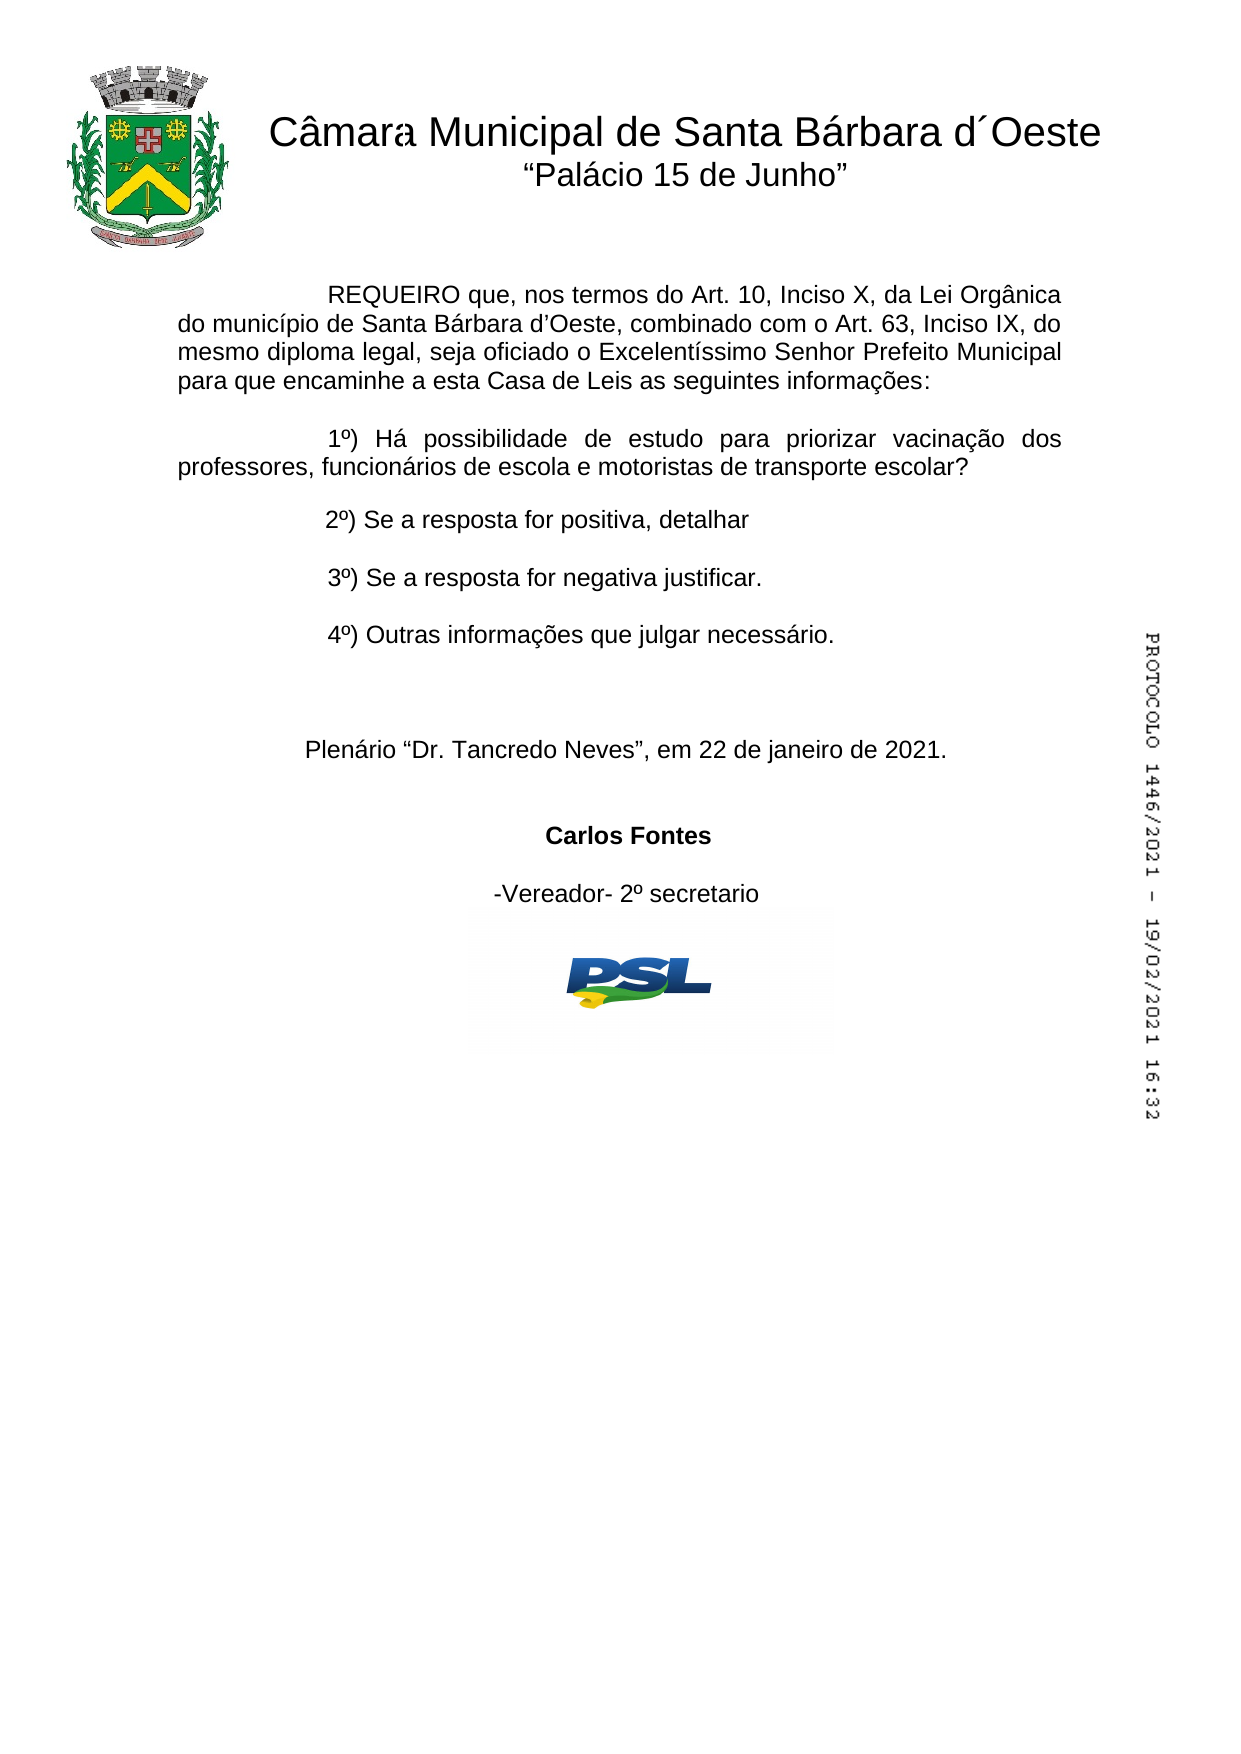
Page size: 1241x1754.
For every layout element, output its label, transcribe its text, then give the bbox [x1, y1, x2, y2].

text Carlos Fontes [177, 821, 1063, 850]
picture [1120, 629, 1183, 1125]
picture [467, 907, 834, 1055]
text 3º) Se a resposta for negativa justificar. [177, 563, 1063, 591]
text REQUEIRO que, nos termos do Art. 10, Inciso X, da Lei Orgânica do município de Santa Bárbara d’Oeste, combinado com o Art. 63, Inciso IX, do mesmo diploma legal, seja oficiado o Excelentíssimo Senhor Prefeito Municipal para que encaminhe a esta Casa de Leis as seguintes informações: [177, 280, 1063, 395]
text Plenário “Dr. Tancredo Neves”, em 22 de janeiro de 2021. [177, 735, 1063, 764]
picture [66, 66, 236, 255]
text 2º) Se a resposta for positiva, detalhar [177, 505, 1063, 534]
text 4º) Outras informações que julgar necessário. [177, 620, 1063, 649]
text -Vereador- 2º secretario [177, 879, 1063, 908]
text 1º) Há possibilidade de estudo para priorizar vacinação dos professores, funcionários de escola e motoristas de transporte escolar? [177, 423, 1063, 481]
